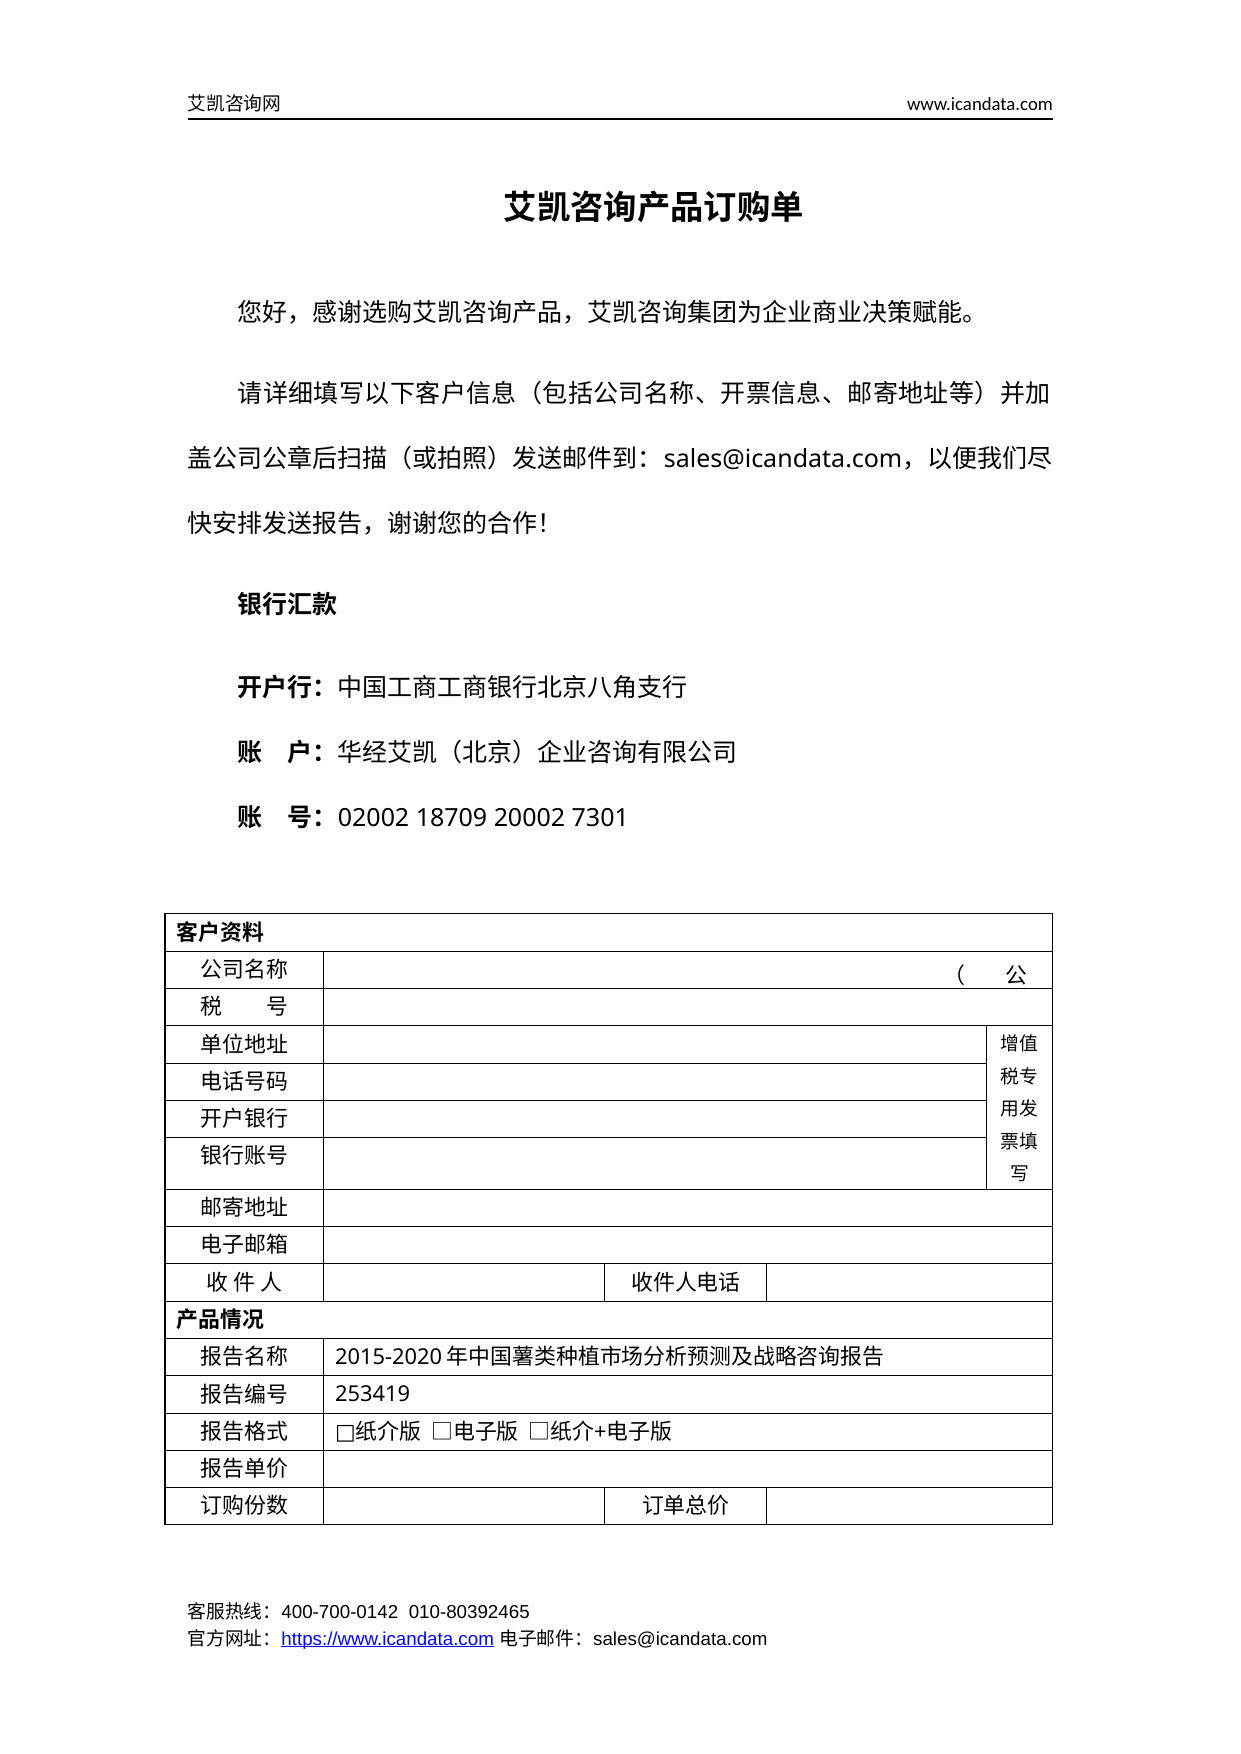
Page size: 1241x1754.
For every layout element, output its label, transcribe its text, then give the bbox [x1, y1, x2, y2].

table_cell 2015-2020年中国薯类种植市场分析预测及战略咨询报告 [324, 1339, 1052, 1375]
table_cell □纸介版 □电子版 □纸介+电子版 [324, 1414, 1052, 1450]
table_cell 产品情况 [166, 1302, 1052, 1338]
table_cell 增值税专用发票填写 [987, 1026, 1052, 1189]
table_cell 报告名称 [166, 1339, 323, 1375]
text 开户行：中国工商工商银行北京八角支行 [187, 653, 1053, 718]
table_cell 税 号 [166, 989, 323, 1025]
text 银行汇款 [187, 570, 1053, 635]
table_cell 报告单价 [166, 1451, 323, 1487]
table_cell [324, 1264, 604, 1301]
table_cell 电子邮箱 [166, 1227, 323, 1263]
text 账 号：02002 18709 20002 7301 [187, 783, 1053, 848]
table_cell 公司名称 [166, 952, 323, 988]
table_cell [324, 1064, 986, 1100]
table_cell 收 件 人 [166, 1264, 323, 1301]
table_cell [324, 1488, 604, 1524]
table_cell 银行账号 [166, 1138, 323, 1189]
table_cell 报告编号 [166, 1376, 323, 1412]
text 账 户：华经艾凯（北京）企业咨询有限公司 [187, 718, 1053, 783]
table_cell [767, 1488, 1052, 1524]
table_cell 单位地址 [166, 1026, 323, 1062]
table_cell [324, 1227, 1052, 1263]
table_cell 253419 [324, 1376, 1052, 1412]
table_cell [324, 1026, 986, 1062]
text 艾凯咨询产品订购单 [187, 172, 1053, 237]
table_cell 订购份数 [166, 1488, 323, 1524]
table_cell [324, 1190, 1052, 1226]
table_cell [324, 989, 1052, 1025]
table_cell 电话号码 [166, 1064, 323, 1100]
text 请详细填写以下客户信息（包括公司名称、开票信息、邮寄地址等）并加盖公司公章后扫描（或拍照）发送邮件到：sales@icandata.com，以便我们尽快安排发送报告，谢谢您的合作！ [187, 359, 1053, 554]
table_cell [324, 1451, 1052, 1487]
table_cell [324, 952, 1052, 988]
text 您好，感谢选购艾凯咨询产品，艾凯咨询集团为企业商业决策赋能。 [187, 278, 1053, 343]
table_cell 开户银行 [166, 1101, 323, 1137]
table_cell [767, 1264, 1052, 1301]
table_header 客户资料 [166, 914, 1052, 951]
table_cell [324, 1138, 986, 1189]
table_cell [324, 1101, 986, 1137]
table_cell 订单总价 [605, 1488, 766, 1524]
table_cell 报告格式 [166, 1414, 323, 1450]
table_cell 邮寄地址 [166, 1190, 323, 1226]
table_cell 收件人电话 [605, 1264, 766, 1301]
